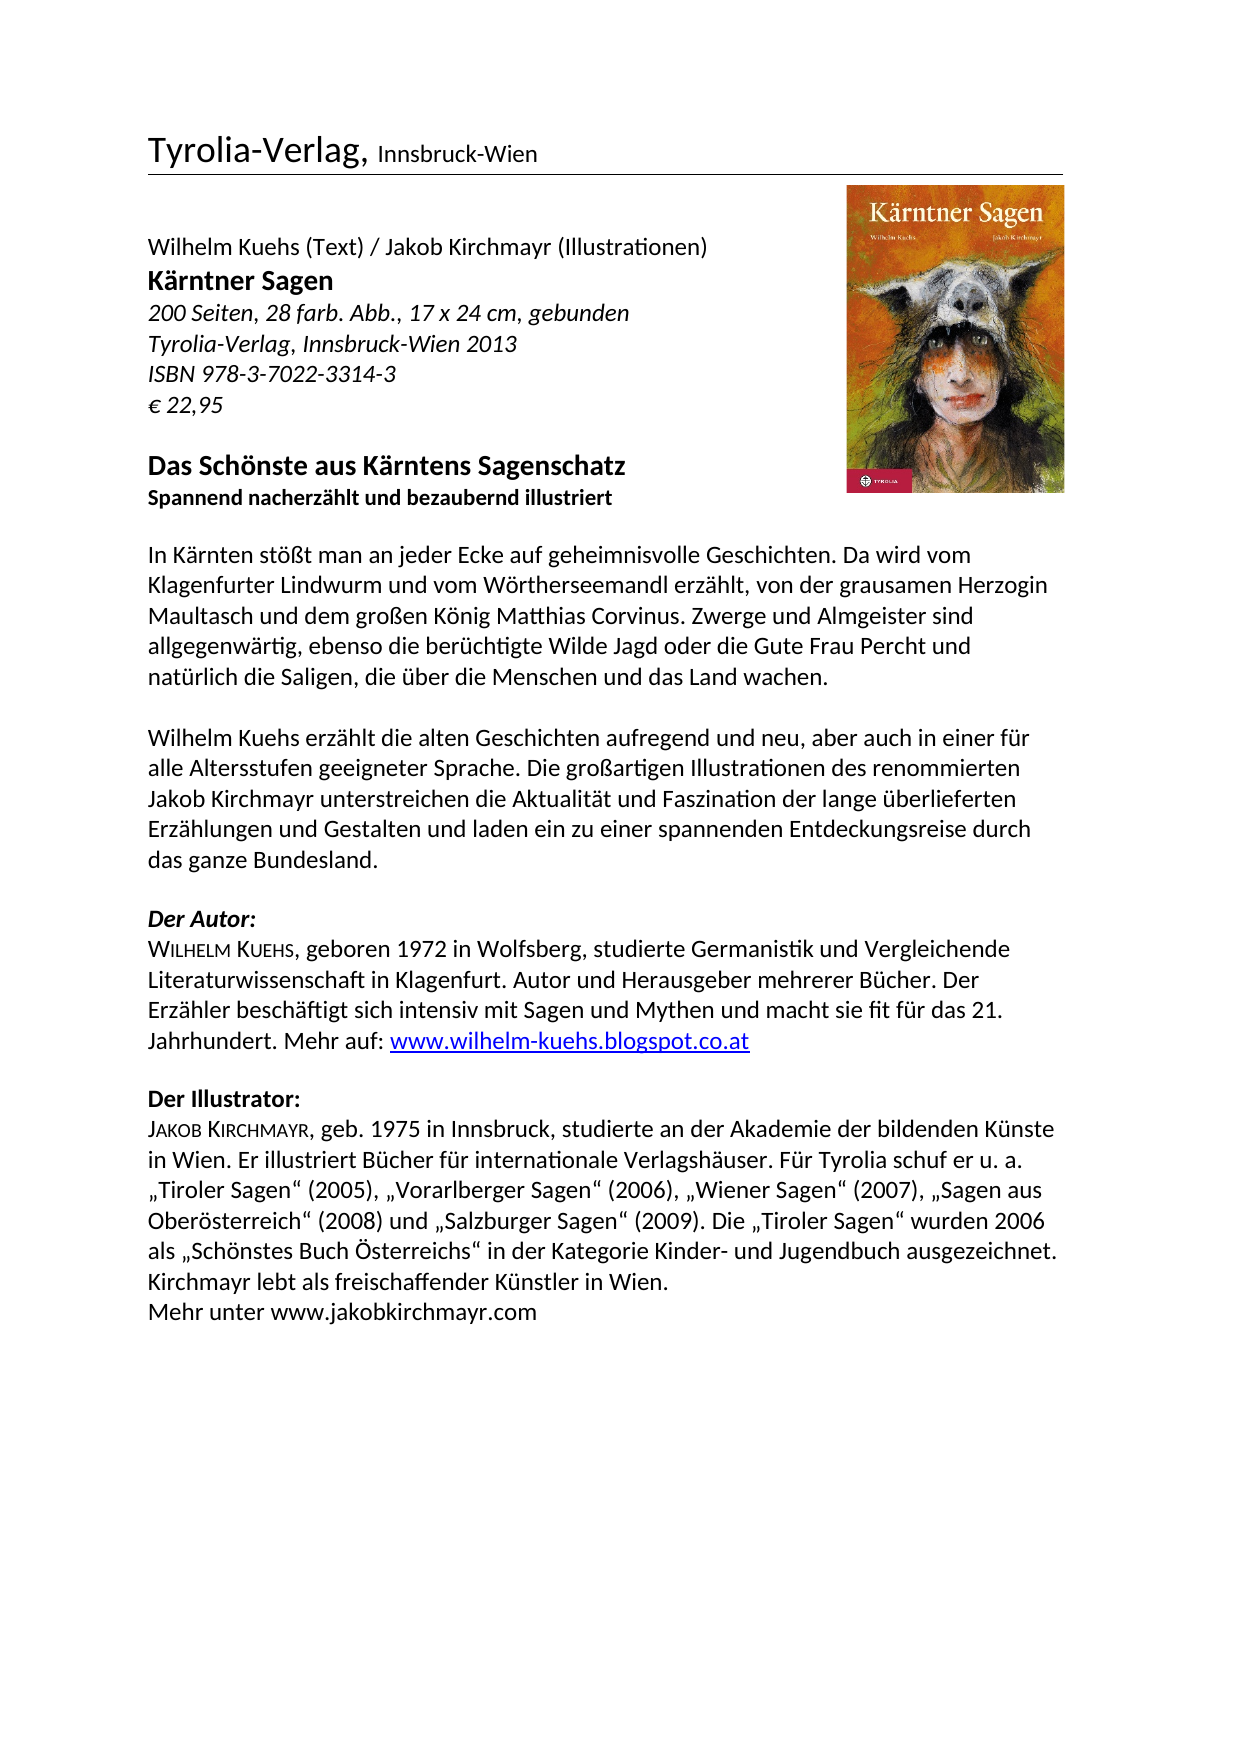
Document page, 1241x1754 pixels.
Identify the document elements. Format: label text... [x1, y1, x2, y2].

text ISBN 978-3-7022-3314-3 [148, 358, 846, 389]
text Wilhelm Kuehs erzählt die alten Geschichten aufregend und neu, aber auch in einer für alle Altersstufen geeigneter Sprache. Die großartigen Illustrationen des renommierten Jakob Kirchmayr unterstreichen die Aktualität und Faszination der lange überlieferten Erzählungen und Gestalten und laden ein zu einer spannenden Entdeckungsreise durch das ganze Bundesland. [148, 722, 1063, 875]
text Spannend nacherzählt und bezaubernd illustriert [148, 483, 989, 511]
text Der Autor: [148, 903, 1063, 933]
text Wilhelm Kuehs (Text) / Jakob Kirchmayr (Illustrationen) [148, 231, 846, 262]
text Jakob Kirchmayr, geb. 1975 in Innsbruck, studierte an der Akademie der bildenden Künste in Wien. Er illustriert Bücher für internationale Verlagshäuser. Für Tyrolia schuf er u. a. „Tiroler Sagen“ (2005), „Vorarlberger Sagen“ (2006), „Wiener Sagen“ (2007), „Sagen aus Oberösterreich“ (2008) und „Salzburger Sagen“ (2009). Die „Tiroler Sagen“ wurden 2006 als „Schönstes Buch Österreichs“ in der Kategorie Kinder- und Jugendbuch ausgezeichnet. Kirchmayr lebt als freischaffender Künstler in Wien. [148, 1113, 1063, 1297]
text In Kärnten stößt man an jeder Ecke auf geheimnisvolle Geschichten. Da wird vom Klagenfurter Lindwurm und vom Wörtherseemandl erzählt, von der grausamen Herzogin Maultasch und dem großen König Matthias Corvinus. Zwerge und Almgeister sind allgegenwärtig, ebenso die berüchtigte Wilde Jagd oder die Gute Frau Percht und natürlich die Saligen, die über die Menschen und das Land wachen. [148, 539, 1063, 692]
text Wilhelm Kuehs, geboren 1972 in Wolfsberg, studierte Germanistik und Vergleichende Literaturwissenschaft in Klagenfurt. Autor und Herausgeber mehrerer Bücher. Der Erzähler beschäftigt sich intensiv mit Sagen und Mythen und macht sie fit für das 21. Jahrhundert. Mehr auf: www.wilhelm-kuehs.blogspot.co.at [148, 933, 1063, 1055]
text Tyrolia-Verlag, Innsbruck-Wien 2013 [148, 328, 846, 358]
text Kärntner Sagen [148, 262, 846, 297]
text Mehr unter www.jakobkirchmayr.com [148, 1297, 1063, 1327]
text Das Schönste aus Kärntens Sagenschatz [148, 447, 846, 483]
text Der Illustrator: [148, 1083, 1063, 1113]
picture [846, 185, 1065, 493]
text € 22,95 [148, 389, 846, 419]
text 200 Seiten, 28 farb. Abb., 17 x 24 cm, gebunden [148, 297, 846, 328]
